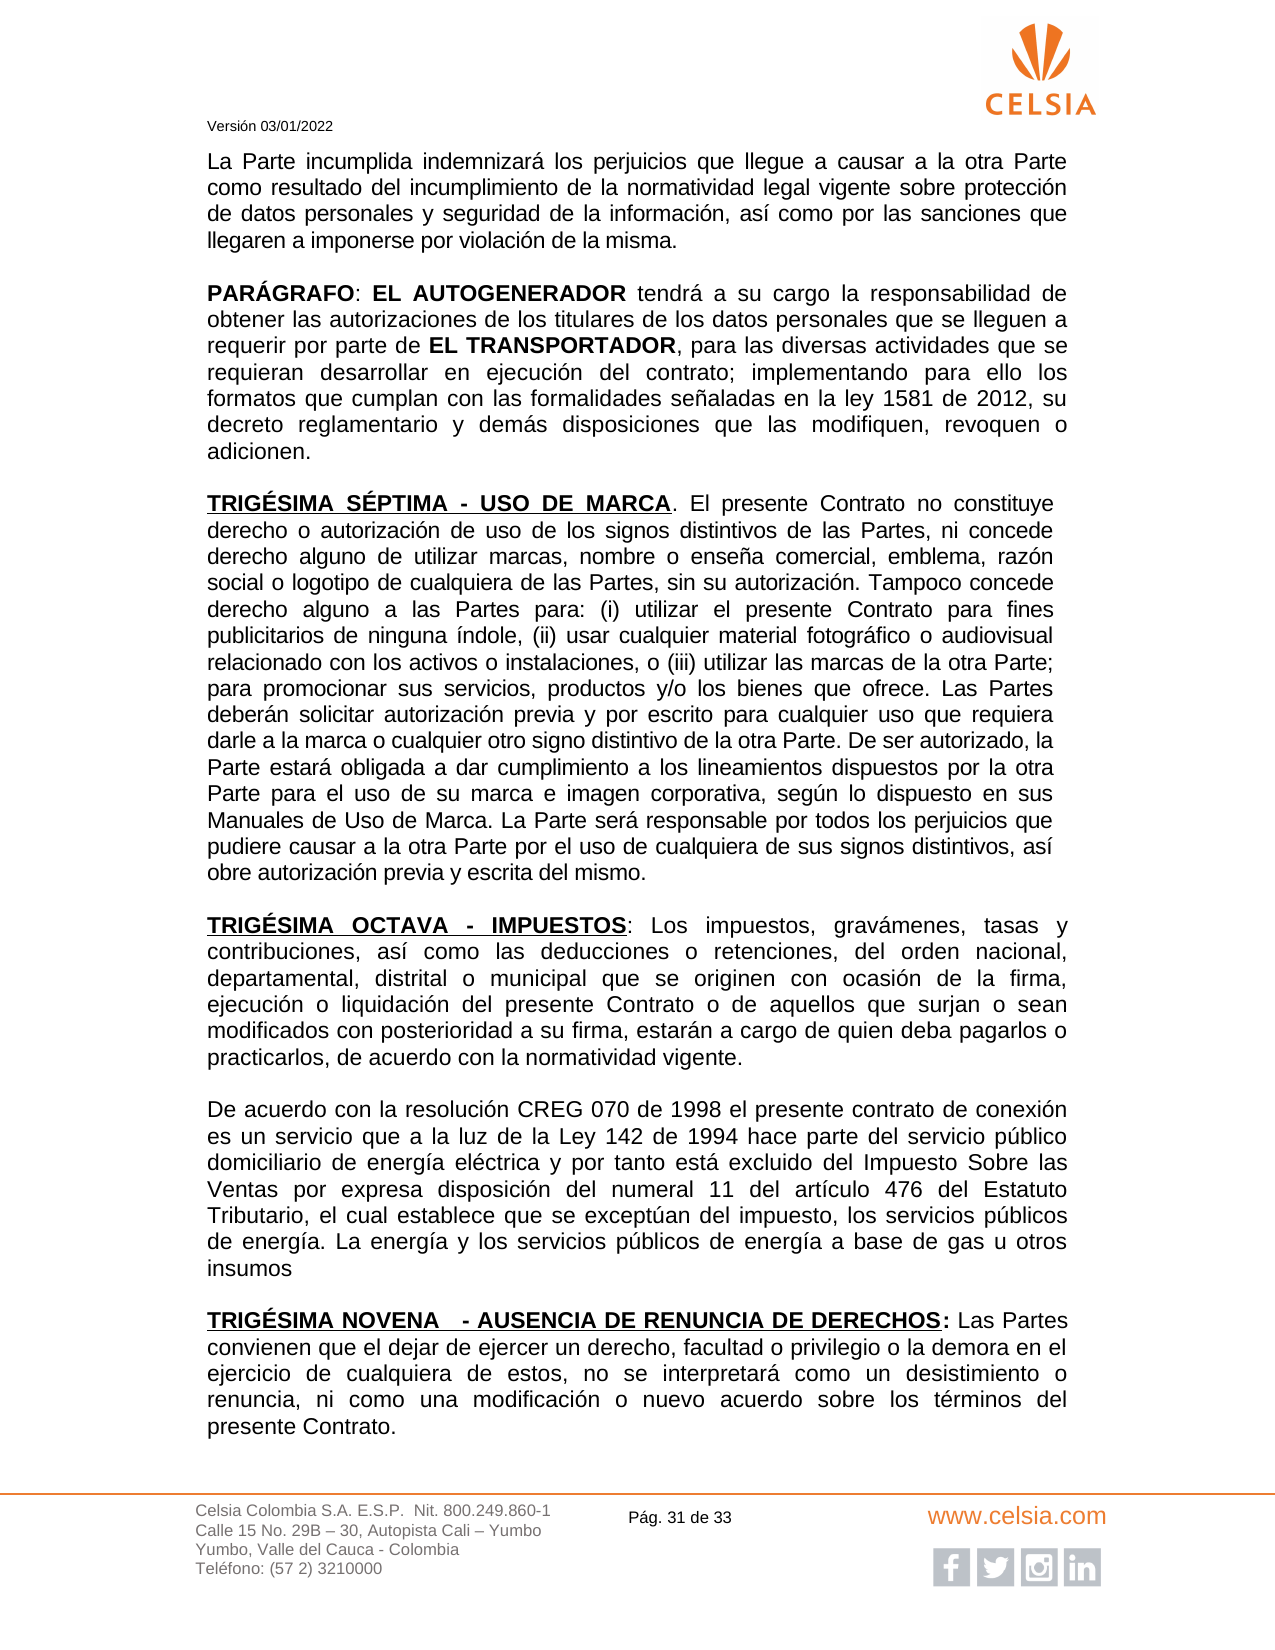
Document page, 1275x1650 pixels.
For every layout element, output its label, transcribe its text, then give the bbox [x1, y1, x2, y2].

text La Parte incumplida indemnizará los perjuicios que llegue a causar a la otra Parte como resultado del incumplimiento de la normatividad legal vigente sobre protección de datos personales y seguridad de la información, así como por las sanciones que llegaren a imponerse por violación de la misma. [207, 148, 1068, 253]
text De acuerdo con la resolución CREG 070 de 1998 el presente contrato de conexión es un servicio que a la luz de la Ley 142 de 1994 hace parte del servicio público domiciliario de energía eléctrica y por tanto está excluido del Impuesto Sobre las Ventas por expresa disposición del numeral 11 del artículo 476 del Estatuto Tributario, el cual establece que se exceptúan del impuesto, los servicios públicos de energía. La energía y los servicios públicos de energía a base de gas u otros insumos [207, 1096, 1068, 1281]
picture [1020, 1548, 1059, 1587]
text TRIGÉSIMA SÉPTIMA - USO DE MARCA. El presente Contrato no constituye derecho o autorización de uso de los signos distintivos de las Partes, ni concede derecho alguno de utilizar marcas, nombre o enseña comercial, emblema, razón social o logotipo de cualquiera de las Partes, sin su autorización. Tampoco concede derecho alguno a las Partes para: (i) utilizar el presente Contrato para fines publicitarios de ninguna índole, (ii) usar cualquier material fotográfico o audiovisual relacionado con los activos o instalaciones, o (iii) utilizar las marcas de la otra Parte; para promocionar sus servicios, productos y/o los bienes que ofrece. Las Partes deberán solicitar autorización previa y por escrito para cualquier uso que requiera darle a la marca o cualquier otro signo distintivo de la otra Parte. De ser autorizado, la Parte estará obligada a dar cumplimiento a los lineamientos dispuestos por la otra Parte para el uso de su marca e imagen corporativa, según lo dispuesto en sus Manuales de Uso de Marca. La Parte será responsable por todos los perjuicios que pudiere causar a la otra Parte por el uso de cualquiera de sus signos distintivos, así obre autorización previa y escrita del mismo. [207, 490, 1054, 886]
text PARÁGRAFO: EL AUTOGENERADOR tendrá a su cargo la responsabilidad de obtener las autorizaciones de los titulares de los datos personales que se lleguen a requerir por parte de EL TRANSPORTADOR, para las diversas actividades que se requieran desarrollar en ejecución del contrato; implementando para ello los formatos que cumplan con las formalidades señaladas en la ley 1581 de 2012, su decreto reglamentario y demás disposiciones que las modifiquen, revoquen o adicionen. [207, 279, 1068, 464]
picture [933, 1548, 971, 1587]
text TRIGÉSIMA OCTAVA - IMPUESTOS: Los impuestos, gravámenes, tasas y contribuciones, así como las deducciones o retenciones, del orden nacional, departamental, distrital o municipal que se originen con ocasión de la firma, ejecución o liquidación del presente Contrato o de aquellos que surjan o sean modificados con posterioridad a su firma, estarán a cargo de quien deba pagarlos o practicarlos, de acuerdo con la normatividad vigente. [207, 912, 1068, 1070]
picture [980, 16, 1102, 123]
text TRIGÉSIMA NOVENA - AUSENCIA DE RENUNCIA DE DERECHOS: Las Partes convienen que el dejar de ejercer un derecho, facultad o privilegio o la demora en el ejercicio de cualquiera de estos, no se interpretará como un desistimiento o renuncia, ni como una modificación o nuevo acuerdo sobre los términos del presente Contrato. [207, 1307, 1068, 1439]
picture [1063, 1548, 1102, 1587]
picture [977, 1548, 1015, 1587]
